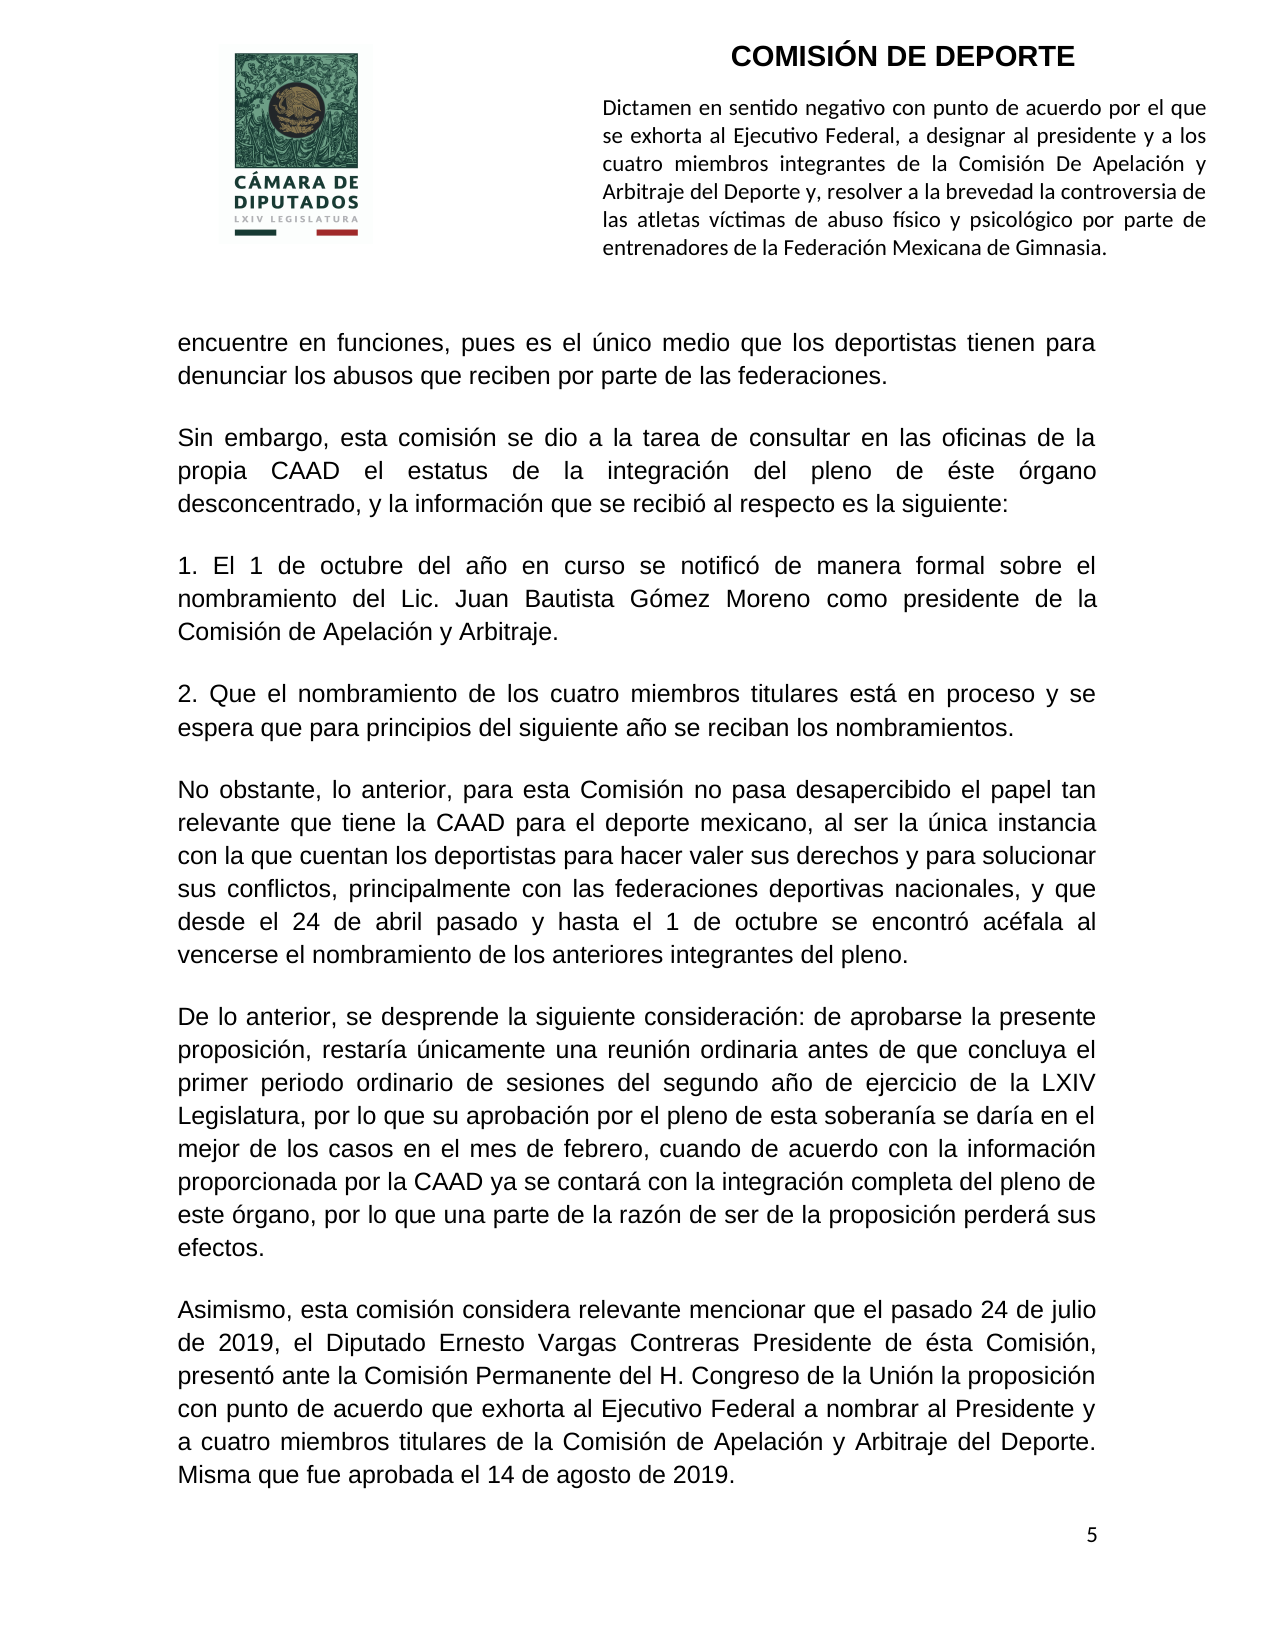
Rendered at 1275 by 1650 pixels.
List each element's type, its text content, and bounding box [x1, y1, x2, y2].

text Asimismo, esta comisión considera relevante mencionar que el pasado 24 de julio de 2019, el Diputado Ernesto Vargas Contreras Presidente de ésta Comisión, presentó ante la Comisión Permanente del H. Congreso de la Unión la proposición con punto de acuerdo que exhorta al Ejecutivo Federal a nombrar al Presidente y a cuatro miembros titulares de la Comisión de Apelación y Arbitraje del Deporte. Misma que fue aprobada el 14 de agosto de 2019. [177, 1295, 1098, 1489]
text No obstante, lo anterior, para esta Comisión no pasa desapercibido el papel tan relevante que tiene la CAAD para el deporte mexicano, al ser la única instancia con la que cuentan los deportistas para hacer valer sus derechos y para solucionar sus conflictos, principalmente con las federaciones deportivas nacionales, y que desde el 24 de abril pasado y hasta el 1 de octubre se encontró acéfala al vencerse el nombramiento de los anteriores integrantes del pleno. [177, 775, 1098, 968]
text Sin embargo, esta comisión se dio a la tarea de consultar en las oficinas de la propia CAAD el estatus de la integración del pleno de éste órgano desconcentrado, y la información que se recibió al respecto es la siguiente: [177, 423, 1098, 518]
text 2. Que el nombramiento de los cuatro miembros titulares está en proceso y se espera que para principios del siguiente año se reciban los nombramientos. [177, 679, 1098, 741]
text 1. El 1 de octubre del año en curso se notificó de manera formal sobre el nombramiento del Lic. Juan Bautista Gómez Moreno como presidente de la Comisión de Apelación y Arbitraje. [177, 551, 1098, 646]
picture [218, 44, 374, 244]
text De lo anterior, se desprende la siguiente consideración: de aprobarse la presente proposición, restaría únicamente una reunión ordinaria antes de que concluya el primer periodo ordinario de sesiones del segundo año de ejercicio de la LXIV Legislatura, por lo que su aprobación por el pleno de esta soberanía se daría en el mejor de los casos en el mes de febrero, cuando de acuerdo con la información proporcionada por la CAAD ya se contará con la integración completa del pleno de este órgano, por lo que una parte de la razón de ser de la proposición perderá sus efectos. [177, 1002, 1098, 1262]
